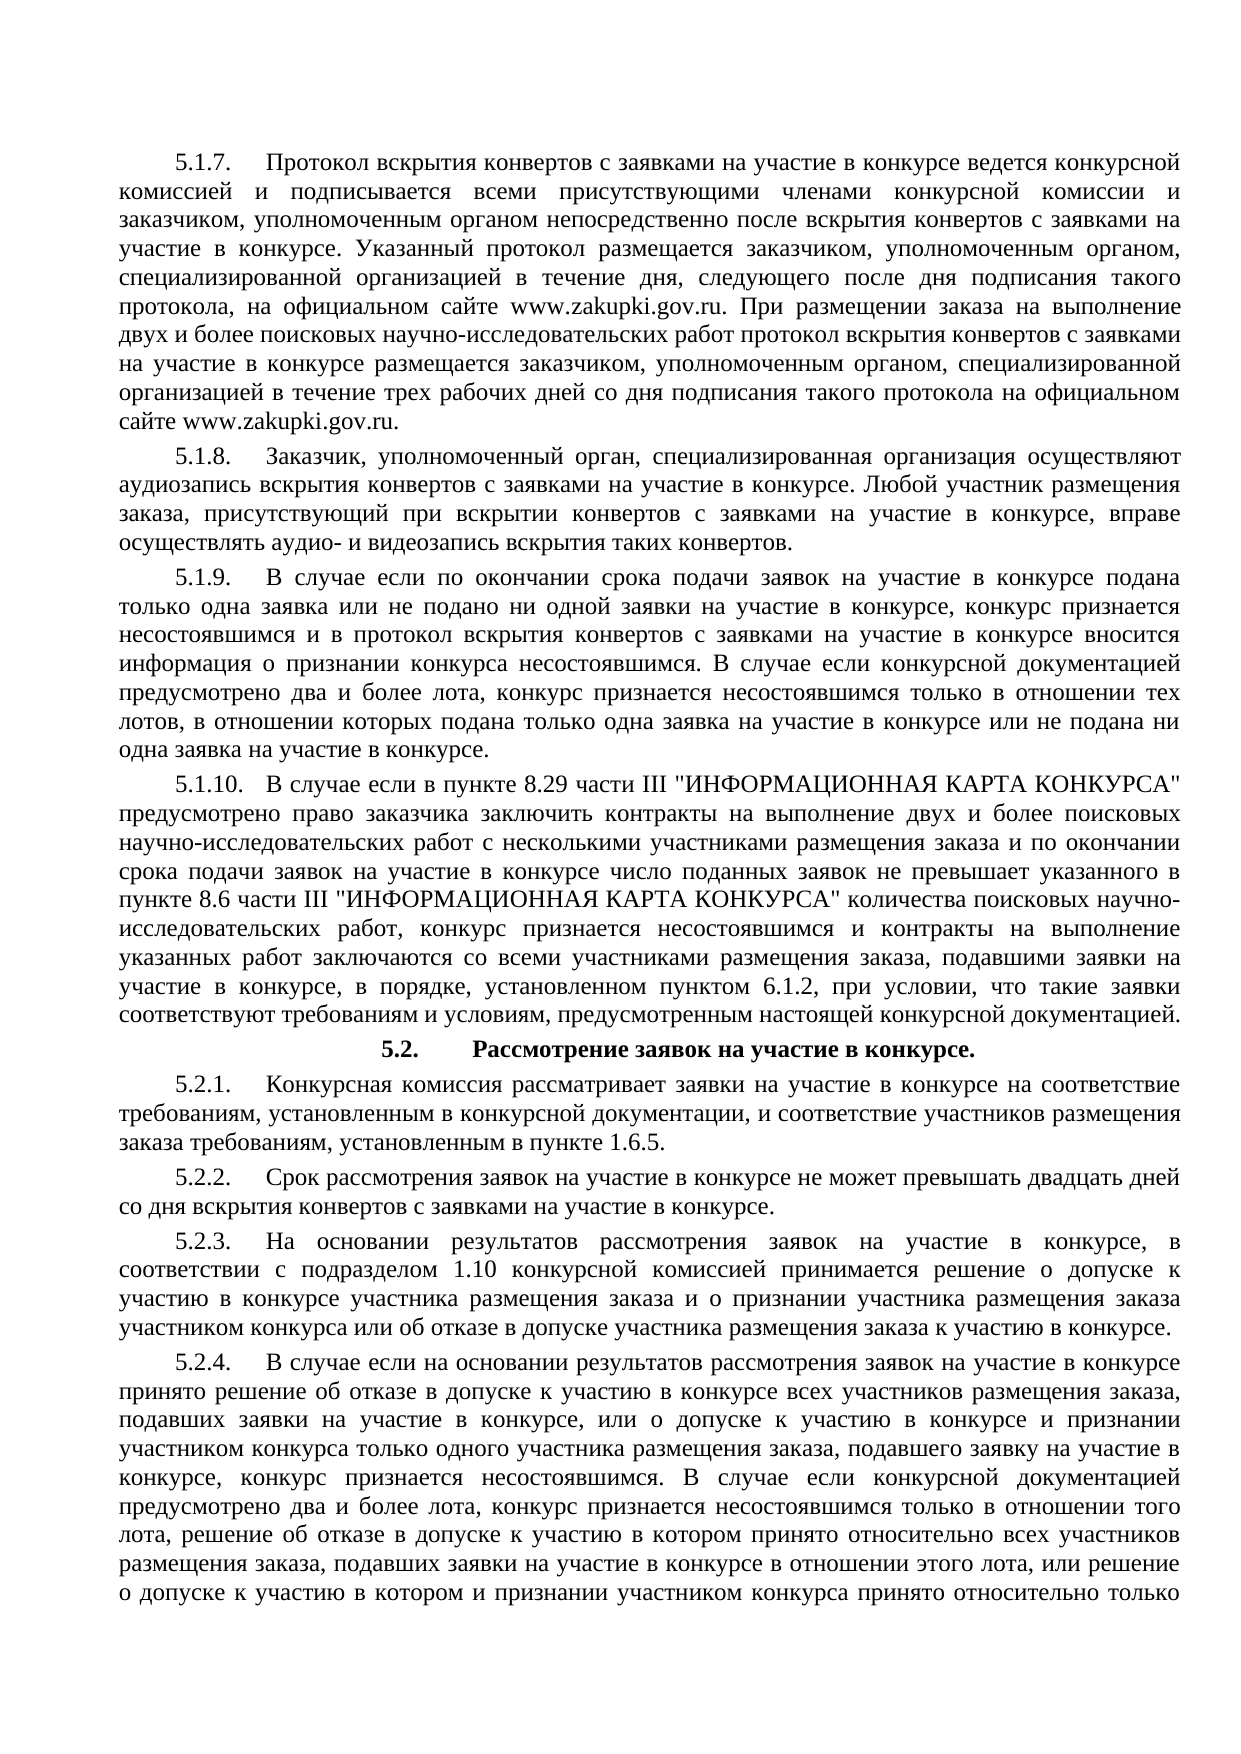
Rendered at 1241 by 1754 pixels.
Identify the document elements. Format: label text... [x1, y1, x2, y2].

text 5.1.10. В случае если в пункте 8.29 части III "ИНФОРМАЦИОННАЯ КАРТА КОНКУРСА" предусмотрено право заказчика заключить контракты на выполнение двух и более поисковых научно-исследовательских работ с несколькими участниками размещения заказа и по окончании срока подачи заявок на участие в конкурсе число поданных заявок не превышает указанного в пункте 8.6 части III "ИНФОРМАЦИОННАЯ КАРТА КОНКУРСА" количества поисковых научно-исследовательских работ, конкурс признается несостоявшимся и контракты на выполнение указанных работ заключаются со всеми участниками размещения заказа, подавшими заявки на участие в конкурсе, в порядке, установленном пунктом 6.1.2, при условии, что такие заявки соответствуют требованиям и условиям, предусмотренным настоящей конкурсной документацией. [118, 769, 1182, 1028]
text 5.1.9. В случае если по окончании срока подачи заявок на участие в конкурсе подана только одна заявка или не подано ни одной заявки на участие в конкурсе, конкурс признается несостоявшимся и в протокол вскрытия конвертов с заявками на участие в конкурсе вносится информация о признании конкурса несостоявшимся. В случае если конкурсной документацией предусмотрено два и более лота, конкурс признается несостоявшимся только в отношении тех лотов, в отношении которых подана только одна заявка на участие в конкурсе или не подана ни одна заявка на участие в конкурсе. [118, 562, 1182, 763]
text 5.1.7. Протокол вскрытия конвертов с заявками на участие в конкурсе ведется конкурсной комиссией и подписывается всеми присутствующими членами конкурсной комиссии и заказчиком, уполномоченным органом непосредственно после вскрытия конвертов с заявками на участие в конкурсе. Указанный протокол размещается заказчиком, уполномоченным органом, специализированной организацией в течение дня, следующего после дня подписания такого протокола, на официальном сайте www.zakupki.gov.ru. При размещении заказа на выполнение двух и более поисковых научно-исследовательских работ протокол вскрытия конвертов с заявками на участие в конкурсе размещается заказчиком, уполномоченным органом, специализированной организацией в течение трех рабочих дней со дня подписания такого протокола на официальном сайте www.zakupki.gov.ru. [118, 147, 1182, 434]
text 5.2.3. На основании результатов рассмотрения заявок на участие в конкурсе, в соответствии с подразделом 1.10 конкурсной комиссией принимается решение о допуске к участию в конкурсе участника размещения заказа и о признании участника размещения заказа участником конкурса или об отказе в допуске участника размещения заказа к участию в конкурсе. [118, 1226, 1182, 1341]
text 5.1.8. Заказчик, уполномоченный орган, специализированная организация осуществляют аудиозапись вскрытия конвертов с заявками на участие в конкурсе. Любой участник размещения заказа, присутствующий при вскрытии конвертов с заявками на участие в конкурсе, вправе осуществлять аудио- и видеозапись вскрытия таких конвертов. [118, 441, 1182, 556]
text 5.2.1. Конкурсная комиссия рассматривает заявки на участие в конкурсе на соответствие требованиям, установленным в конкурсной документации, и соответствие участников размещения заказа требованиям, установленным в пункте 1.6.5. [118, 1069, 1182, 1156]
text 5.2. Рассмотрение заявок на участие в конкурсе. [118, 1034, 1182, 1063]
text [118, 1347, 1182, 1606]
text 5.2.2. Срок рассмотрения заявок на участие в конкурсе не может превышать двадцать дней со дня вскрытия конвертов с заявками на участие в конкурсе. [118, 1162, 1182, 1219]
